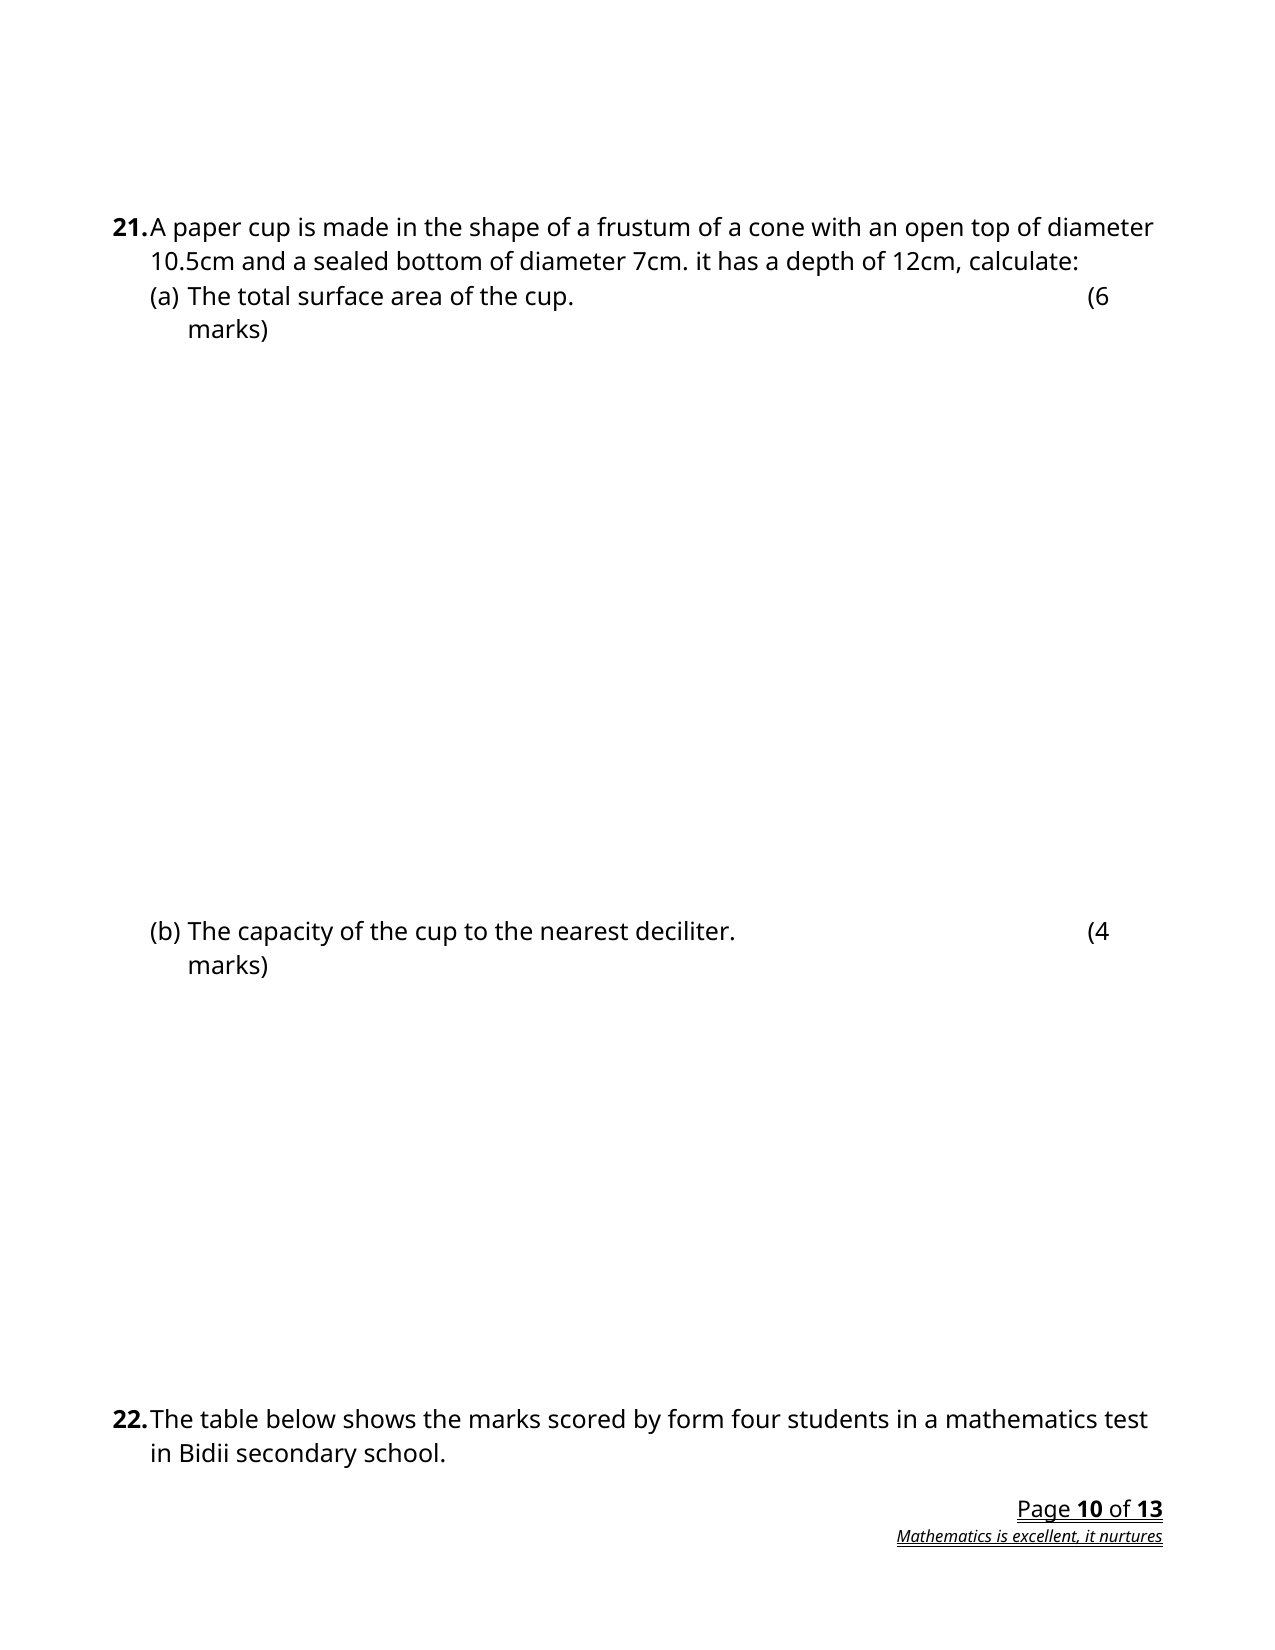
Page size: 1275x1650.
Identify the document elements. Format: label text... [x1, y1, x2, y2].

list The total surface area of the cup. (6 marks) [150, 278, 1162, 346]
list A paper cup is made in the shape of a frustum of a cone with an open top of diameter 10.5cm and a sealed bottom of diameter 7cm. it has a depth of 12cm, calculate: [112, 210, 1162, 278]
list The capacity of the cup to the nearest deciliter. (4 marks) [150, 914, 1162, 982]
list The table below shows the marks scored by form four students in a mathematics test in Bidii secondary school. [112, 1402, 1162, 1470]
